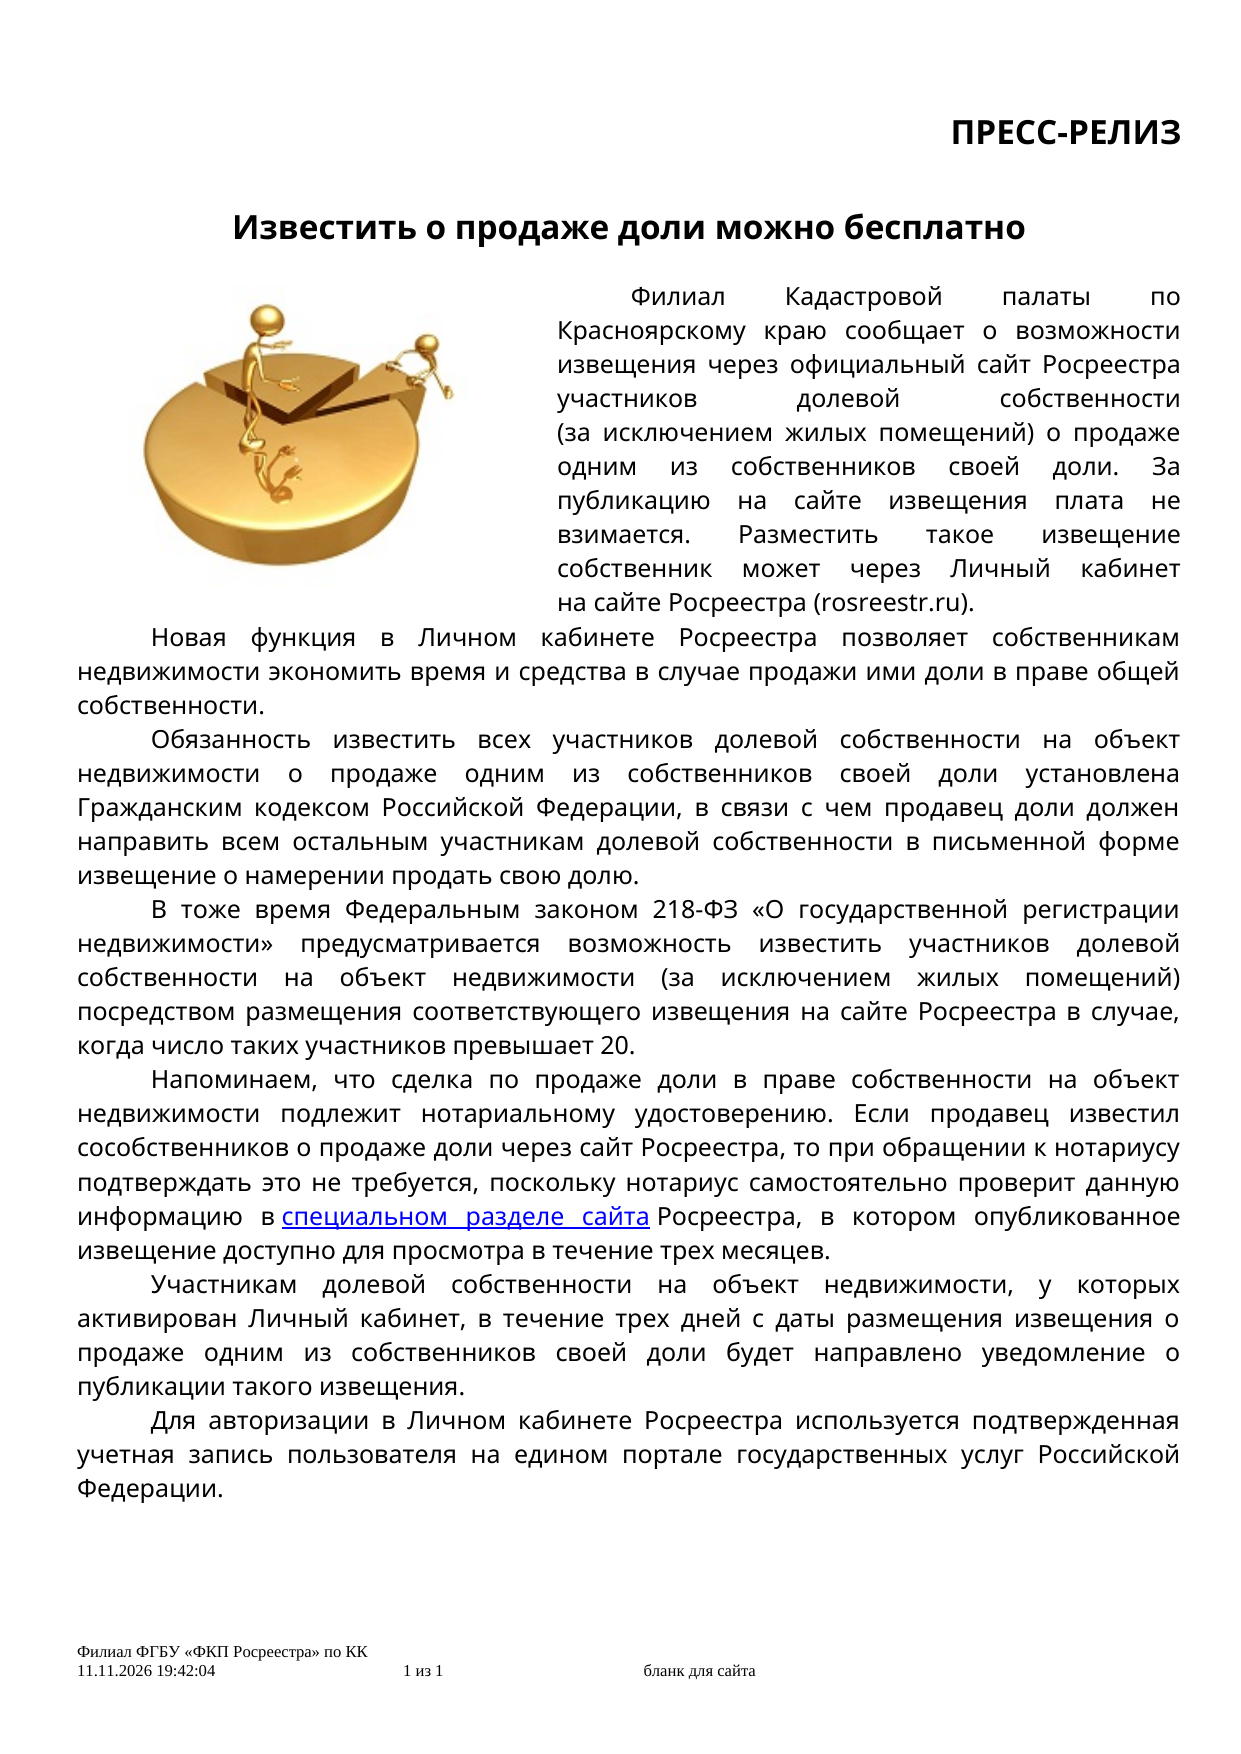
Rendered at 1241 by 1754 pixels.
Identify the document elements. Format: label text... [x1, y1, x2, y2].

picture [77, 284, 538, 587]
text Обязанность известить всех участников долевой собственности на объект недвижимости о продаже одним из собственников своей доли установлена Гражданским кодексом Российской Федерации, в связи с чем продавец доли должен направить всем остальным участникам долевой собственности в письменной форме извещение о намерении продать свою долю. [77, 721, 1181, 892]
text Для авторизации в Личном кабинете Росреестра используется подтвержденная учетная запись пользователя на едином портале государственных услуг Российской Федерации. [77, 1403, 1181, 1505]
text Участникам долевой собственности на объект недвижимости, у которых активирован Личный кабинет, в течение трех дней с даты размещения извещения о продаже одним из собственников своей доли будет направлено уведомление о публикации такого извещения. [77, 1266, 1181, 1403]
text Новая функция в Личном кабинете Росреестра позволяет собственникам недвижимости экономить время и средства в случае продажи ими доли в праве общей собственности. [77, 619, 1181, 721]
text Напоминаем, что сделка по продаже доли в праве собственности на объект недвижимости подлежит нотариальному удостоверению. Если продавец известил сособственников о продаже доли через сайт Росреестра, то при обращении к нотариусу подтверждать это не требуется, поскольку нотариус самостоятельно проверит данную информацию в специальном разделе сайта Росреестра, в котором опубликованное извещение доступно для просмотра в течение трех месяцев. [77, 1062, 1181, 1266]
text ПРЕСС-РЕЛИЗ [77, 108, 1181, 154]
subtitle Известить о продаже доли можно бесплатно [77, 204, 1181, 249]
text В тоже время Федеральным законом 218-ФЗ «О государственной регистрации недвижимости» предусматривается возможность известить участников долевой собственности на объект недвижимости (за исключением жилых помещений) посредством размещения соответствующего извещения на сайте Росреестра в случае, когда число таких участников превышает 20. [77, 892, 1181, 1062]
